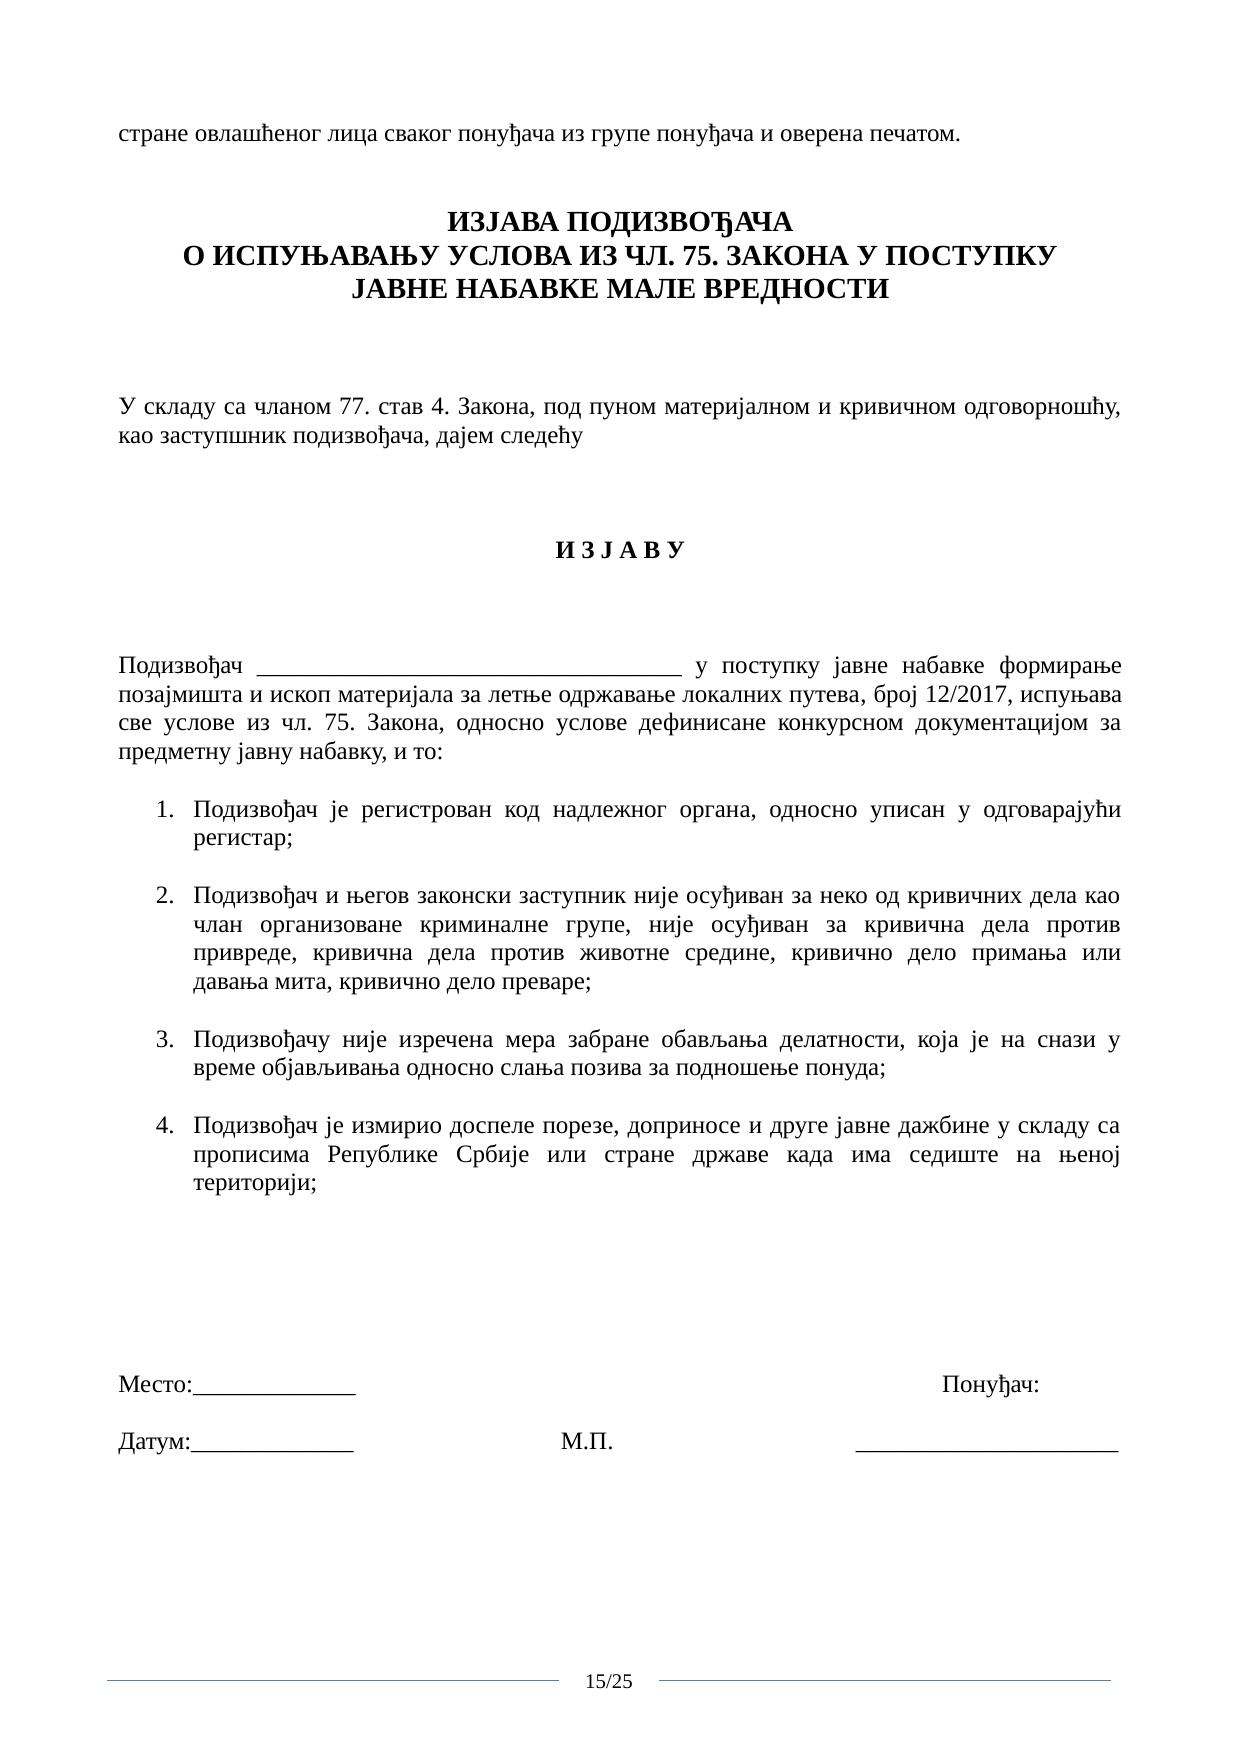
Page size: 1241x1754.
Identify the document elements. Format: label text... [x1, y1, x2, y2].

list Подизвођач је измирио доспеле порезе, доприносе и друге јавне дажбине у складу са прописима Републике Србије или стране државе када има седиште на њеној територији; [156, 1110, 1122, 1196]
text О ИСПУЊАВАЊУ УСЛОВА ИЗ ЧЛ. 75. ЗАКОНА У ПОСТУПКУ [118, 238, 1122, 271]
text ИЗЈАВА ПОДИЗВОЂАЧА [118, 204, 1122, 238]
list Подизвођачу није изречена мера забране обављања делатности, која је на снази у време објављивања односно слања позива за подношење понуда; [156, 1024, 1122, 1081]
text ЈАВНЕ НАБАВКЕ МАЛЕ ВРЕДНОСТИ [118, 271, 1122, 305]
list Подизвођач и његов законски заступник није осуђиван за неко од кривичних дела као члан организоване криминалне групе, није осуђиван за кривична дела против привреде, кривична дела против животне средине, кривично дело примања или давања мита, кривично дело преваре; [156, 880, 1122, 995]
text Место:_____________ Понуђач: [118, 1369, 1122, 1397]
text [118, 118, 1122, 147]
text Подизвођач __________________________________ у поступку јавне набавке формирање позајмишта и ископ материјала за летње одржавање локалних путева, број 12/2017, испуњава све услове из чл. 75. Закона, односно услове дефинисане конкурсном документацијом за предметну јавну набавку, и то: [118, 650, 1122, 765]
list Подизвођач је регистрован код надлежног органа, односно уписан у одговарајући регистар; [156, 794, 1122, 851]
text Датум:_____________ М.П. _____________________ [118, 1426, 1122, 1455]
text И З Ј А В У [118, 535, 1122, 564]
text У складу са чланом 77. став 4. Закона, под пуном материјалном и кривичном одговорношћу, као заступшник подизвођача, дајем следећу [118, 391, 1122, 449]
